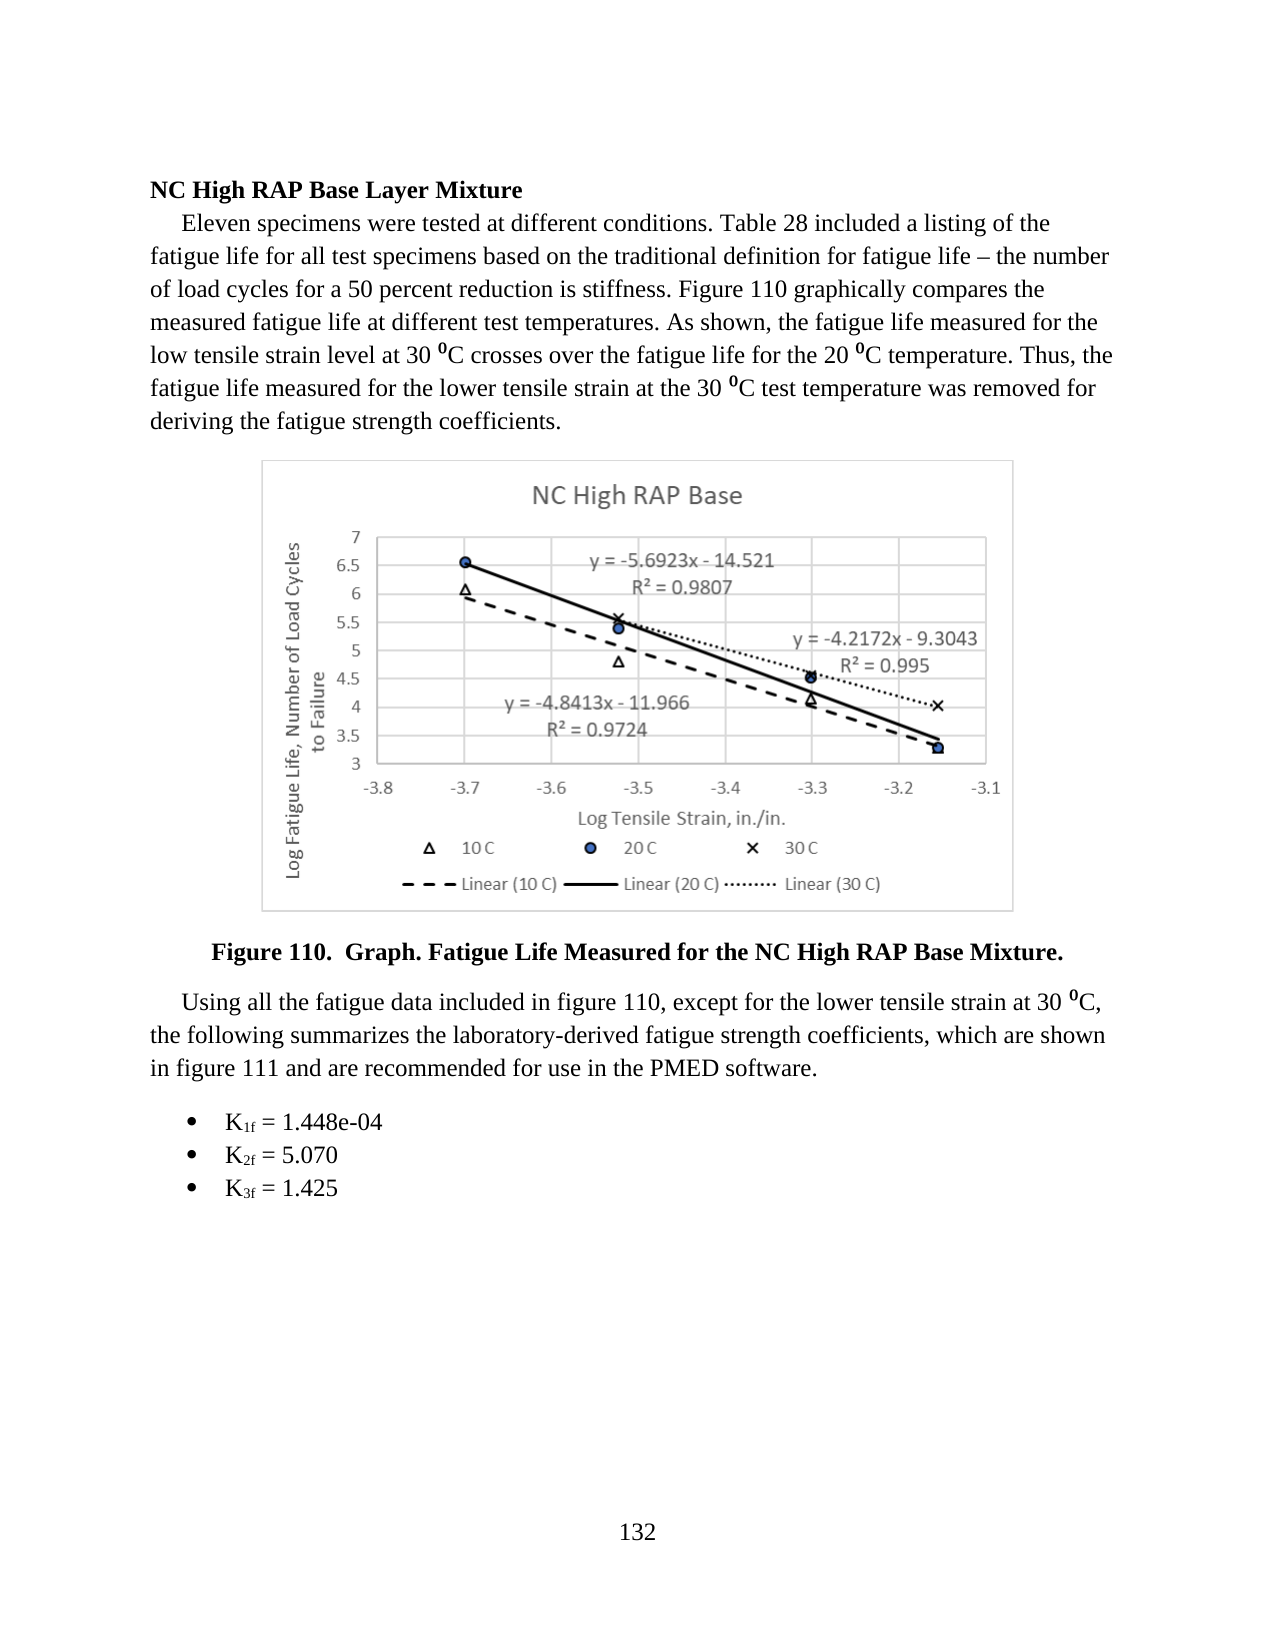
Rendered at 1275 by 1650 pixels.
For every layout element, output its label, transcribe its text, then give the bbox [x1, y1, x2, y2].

list K3f = 1.425 [187, 1173, 1125, 1201]
picture [261, 460, 1014, 912]
text Eleven specimens were tested at different conditions. Table 28 included a listing of the fatigue life for all test specimens based on the traditional definition for fatigue life – the number of load cycles for a 50 percent reduction is stiffness. Figure 110 graphically compares the measured fatigue life at different test temperatures. As shown, the fatigue life measured for the low tensile strain level at 30 ⁰C crosses over the fatigue life for the 20 ⁰C temperature. Thus, the fatigue life measured for the lower tensile strain at the 30 ⁰C test temperature was removed for deriving the fatigue strength coefficients. [150, 208, 1125, 435]
subtitle NC High RAP Base Layer Mixture [150, 175, 1125, 204]
text Using all the fatigue data included in figure 110, except for the lower tensile strain at 30 ⁰C, the following summarizes the laboratory-derived fatigue strength coefficients, which are shown in figure 111 and are recommended for use in the PMED software. [150, 987, 1125, 1082]
list K2f = 5.070 [187, 1140, 1125, 1168]
text Figure 110. Graph. Fatigue Life Measured for the NC High RAP Base Mixture. [150, 937, 1125, 966]
list K1f = 1.448e-04 [187, 1107, 1125, 1135]
